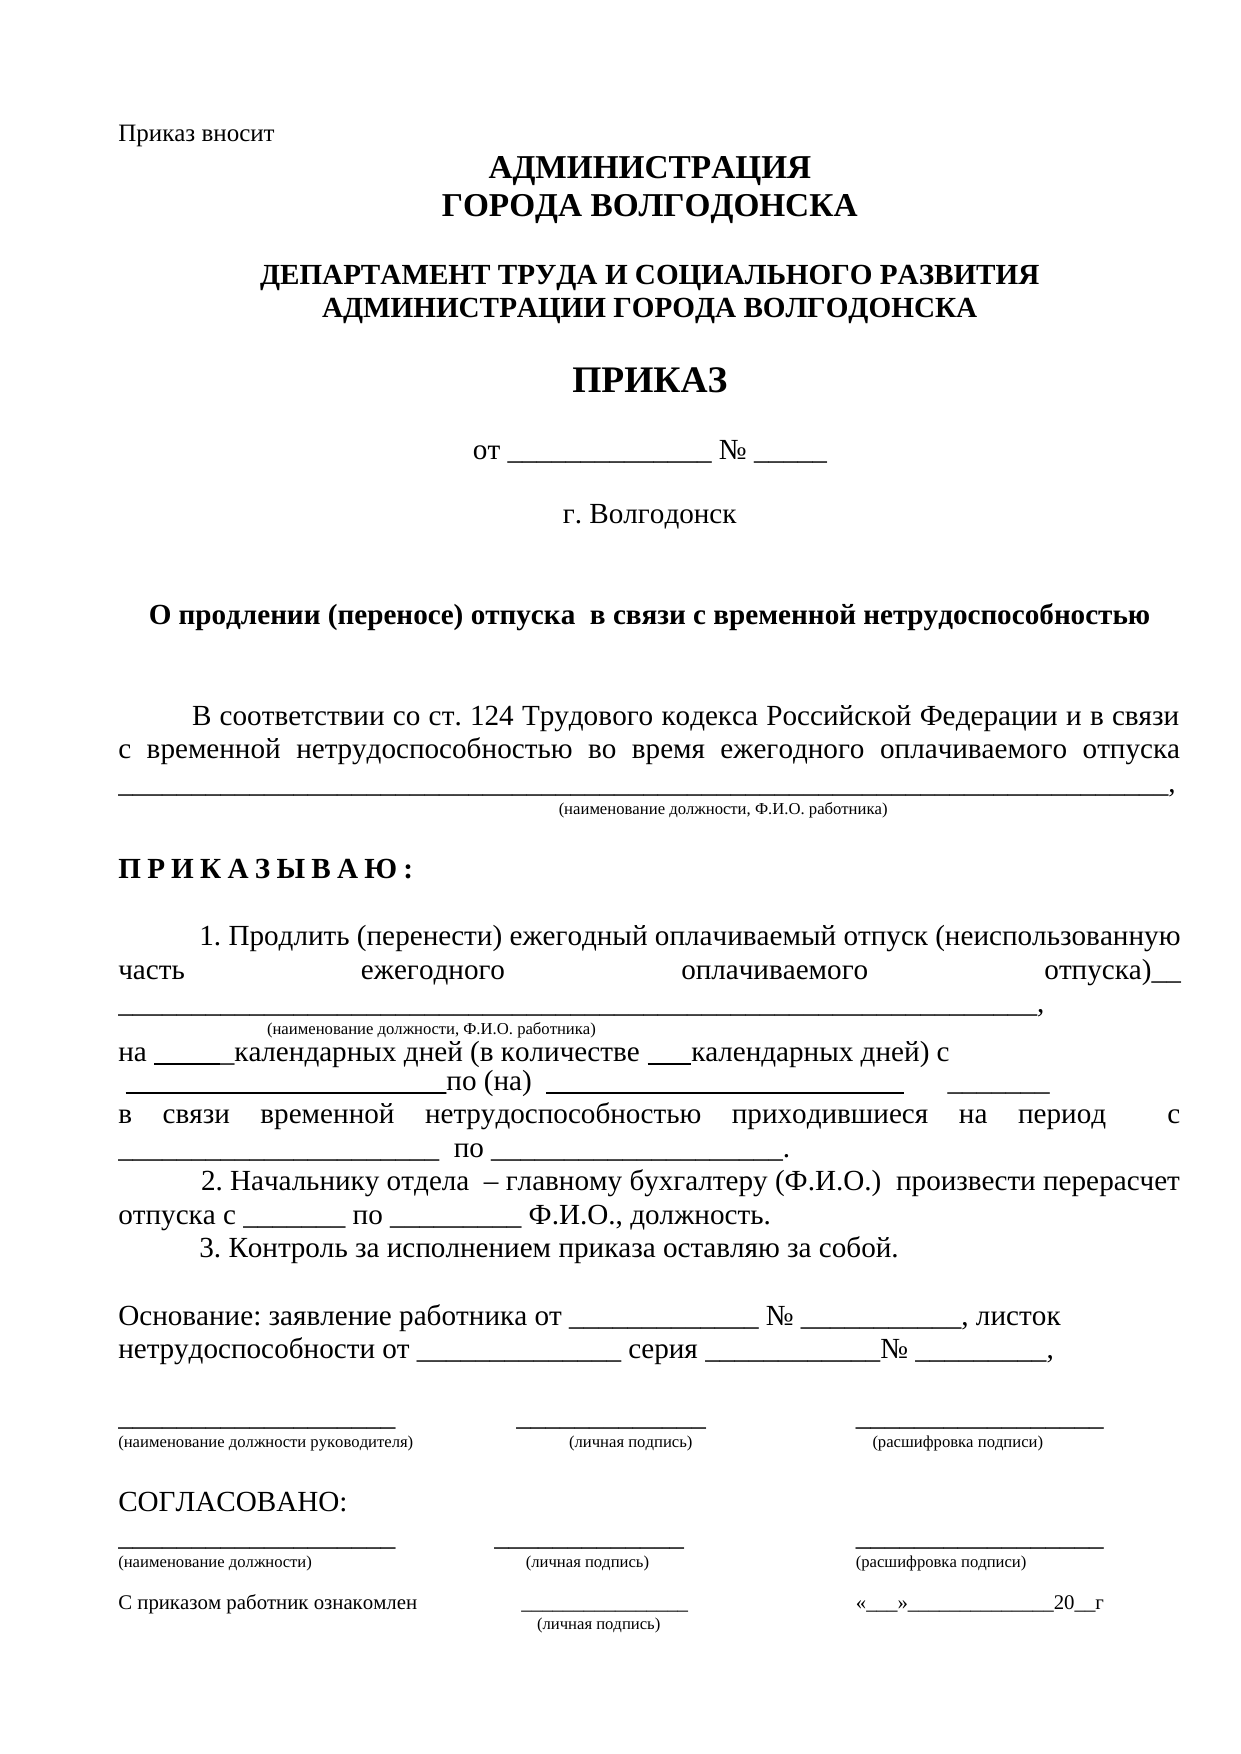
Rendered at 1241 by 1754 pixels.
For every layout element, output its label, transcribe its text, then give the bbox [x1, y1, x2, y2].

text 1. Продлить (перенести) ежегодный оплачиваемый отпуск (неиспользованную часть ежегодного оплачиваемого отпуска)__ _______________________________________________________________, [118, 918, 1181, 1019]
text 3. Контроль за исполнением приказа оставляю за собой. [118, 1231, 1181, 1264]
text В соответствии со ст. 124 Трудового кодекса Российской Федерации и в связи с временной нетрудоспособностью во время ежегодного оплачиваемого отпуска ________________________________________________________________________, [118, 698, 1181, 798]
text Основание: заявление работника от _____________ № ___________, листок нетрудоспособности от ______________ серия ____________№ _________, [118, 1298, 1181, 1365]
text г. Волгодонск [118, 497, 1181, 530]
text на _календарных дней (в количестве календарных дней) с [118, 1038, 1181, 1067]
text ДЕПАРТАМЕНТ ТРУДА И СОЦИАЛЬНОГО РАЗВИТИЯ [118, 257, 1181, 291]
text ПРИКАЗЫВАЮ: [118, 851, 1181, 885]
title (наименование должности руководителя) (личная подпись) (расшифровка подписи) [118, 1432, 1181, 1451]
text 2. Начальнику отдела – главному бухгалтеру (Ф.И.О.) произвести перерасчет отпуска с _______ по _________ Ф.И.О., должность. [118, 1163, 1181, 1231]
text в связи временной нетрудоспособностью приходившиеся на период с ______________________ по ____________________. [118, 1096, 1181, 1163]
text О продлении (переносе) отпуска в связи с временной нетрудоспособностью [118, 597, 1181, 631]
text _____по (на) _______ [118, 1067, 1181, 1096]
text (наименование должности, Ф.И.О. работника) [118, 1019, 1181, 1038]
text от ______________ № _____ [118, 432, 1181, 466]
title ___________________ _____________ _________________ [118, 1398, 1181, 1432]
text ГОРОДА ВОЛГОДОНСКА [118, 185, 1181, 223]
title СОГЛАСОВАНО: [118, 1484, 1181, 1518]
text АДМИНИСТРАЦИЯ [118, 147, 1181, 185]
text АДМИНИСТРАЦИИ ГОРОДА ВОЛГОДОНСКА [118, 291, 1181, 324]
text (наименование должности, Ф.И.О. работника) [118, 798, 1181, 818]
text ПРИКАЗ [118, 358, 1181, 401]
title С приказом работник ознакомлен ________________ «___»______________20__г [118, 1590, 1181, 1614]
title (наименование должности) (личная подпись) (расшифровка подписи) [118, 1552, 1181, 1590]
title ___________________ _____________ _________________ [118, 1518, 1181, 1552]
title (личная подпись) [118, 1614, 1181, 1633]
text Приказ вносит [118, 118, 1181, 147]
